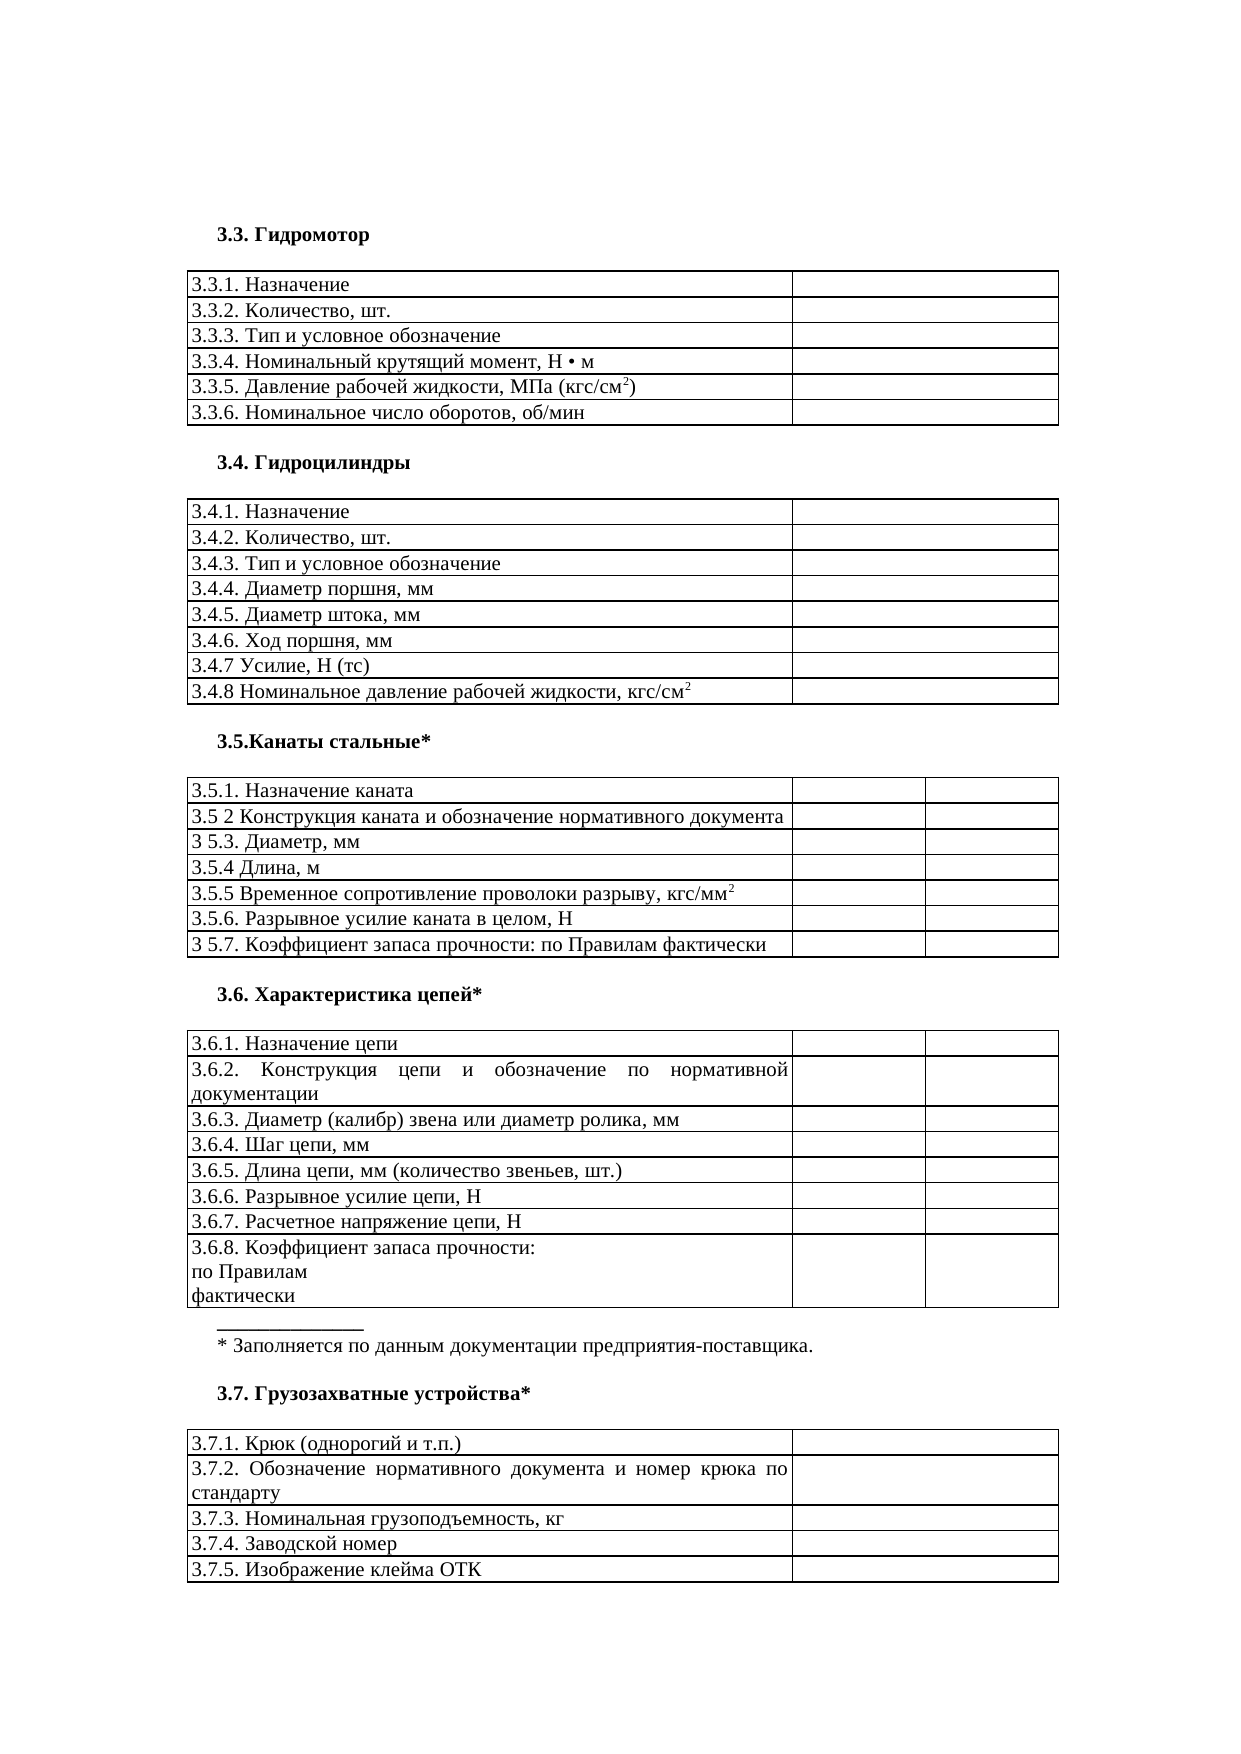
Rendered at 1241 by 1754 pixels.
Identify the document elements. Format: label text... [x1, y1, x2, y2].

table_cell [793, 1209, 925, 1233]
table_cell [793, 881, 925, 905]
table_cell 3.3.2. Количество, шт. [188, 298, 792, 322]
table_cell 3.4.5. Диаметр штока, мм [188, 602, 792, 626]
table_cell [793, 576, 1058, 600]
table_cell [793, 1132, 925, 1156]
text 3.7. Грузозахватные устройства* [187, 1381, 1053, 1405]
table_header 3.7.1. Крюк (однорогий и т.п.) [188, 1430, 792, 1454]
table_cell 3.5 2 Конструкция каната и обозначение нормативного документа [188, 804, 792, 828]
table_cell [926, 1158, 1058, 1182]
table_cell 3.3.3. Тип и условное обозначение [188, 323, 792, 347]
table_cell [793, 298, 1058, 322]
table_cell 3.7.5. Изображение клейма ОТК [188, 1557, 792, 1581]
table_cell 3.6.8. Коэффициент запаса прочности: по Правилам фактически [188, 1235, 792, 1307]
table_cell 3.6.3. Диаметр (калибр) звена или диаметр ролика, мм [188, 1107, 792, 1131]
text 3.6. Характеристика цепей* [187, 982, 1053, 1006]
table_cell [793, 400, 1058, 424]
table_cell [793, 1456, 1058, 1504]
table_cell [793, 1158, 925, 1182]
table_header 3.5.1. Назначение каната [188, 778, 792, 802]
table_cell 3.4.8 Номинальное давление рабочей жидкости, кгс/см2 [188, 679, 792, 703]
table_cell [793, 804, 925, 828]
table_cell [793, 1107, 925, 1131]
table_cell 3.3.5. Давление рабочей жидкости, МПа (кгс/см2) [188, 375, 792, 398]
table_cell [793, 855, 925, 879]
table_cell 3.6.5. Длина цепи, мм (количество звеньев, шт.) [188, 1158, 792, 1182]
table_header [793, 778, 925, 802]
table_cell [793, 1057, 925, 1105]
table_header [793, 272, 1058, 296]
table_cell [793, 551, 1058, 575]
table_cell 3.4.4. Диаметр поршня, мм [188, 576, 792, 600]
table_cell [793, 525, 1058, 549]
table_cell [793, 375, 1058, 398]
table_header [793, 1031, 925, 1055]
table_cell [926, 1057, 1058, 1105]
table_cell [793, 830, 925, 853]
table_cell [793, 323, 1058, 347]
table_cell [926, 855, 1058, 879]
table_header 3.6.1. Назначение цепи [188, 1031, 792, 1055]
table_cell [793, 906, 925, 930]
table_cell [926, 1183, 1058, 1207]
text * Заполняется по данным документации предприятия-поставщика. [187, 1332, 1053, 1357]
table_cell [926, 1209, 1058, 1233]
table_cell 3.6.7. Расчетное напряжение цепи, Н [188, 1209, 792, 1233]
table_cell 3 5.3. Диаметр, мм [188, 830, 792, 853]
table_cell [793, 679, 1058, 703]
table_cell 3.5.4 Длина, м [188, 855, 792, 879]
table_cell 3.4.2. Количество, шт. [188, 525, 792, 549]
table_cell [926, 1132, 1058, 1156]
table_header [926, 778, 1058, 802]
table_cell [793, 1183, 925, 1207]
table_cell [793, 932, 925, 956]
table_cell 3.6.6. Разрывное усилие цепи, Н [188, 1183, 792, 1207]
table_cell [793, 602, 1058, 626]
table_header [793, 500, 1058, 523]
text 3.3. Гидромотор [187, 222, 1053, 246]
table_cell [926, 1235, 1058, 1307]
table_cell 3 5.7. Коэффициент запаса прочности: по Правилам фактически [188, 932, 792, 956]
table_header [926, 1031, 1058, 1055]
table_cell 3.7.4. Заводской номер [188, 1531, 792, 1555]
table_cell [793, 653, 1058, 677]
table_header 3.4.1. Назначение [188, 500, 792, 523]
table_header 3.3.1. Назначение [188, 272, 792, 296]
table_cell 3.3.6. Номинальное число оборотов, об/мин [188, 400, 792, 424]
table_cell [793, 1557, 1058, 1581]
table_cell 3.4.6. Ход поршня, мм [188, 628, 792, 652]
table_cell 3.5.6. Разрывное усилие каната в целом, Н [188, 906, 792, 930]
table_cell 3.3.4. Номинальный крутящий момент, Н • м [188, 349, 792, 373]
table_cell [793, 1506, 1058, 1530]
table_cell [926, 1107, 1058, 1131]
table_cell 3.6.4. Шаг цепи, мм [188, 1132, 792, 1156]
text 3.5.Канаты стальные* [187, 728, 1053, 752]
table_header [793, 1430, 1058, 1454]
table_cell 3.6.2. Конструкция цепи и обозначение по нормативной документации [188, 1057, 792, 1105]
text 3.4. Гидроцилиндры [187, 450, 1053, 474]
table_cell 3.5.5 Временное сопротивление проволоки разрыву, кгс/мм2 [188, 881, 792, 905]
table_cell 3.7.3. Номинальная грузоподъемность, кг [188, 1506, 792, 1530]
table_cell [926, 906, 1058, 930]
table_cell [793, 349, 1058, 373]
table_cell [926, 804, 1058, 828]
table_cell [793, 1235, 925, 1307]
table_cell [926, 881, 1058, 905]
table_cell [926, 830, 1058, 853]
table_cell 3.4.3. Тип и условное обозначение [188, 551, 792, 575]
table_cell [793, 628, 1058, 652]
table_cell 3.4.7 Усилие, Н (тс) [188, 653, 792, 677]
text ______________ [187, 1308, 1053, 1332]
table_cell [793, 1531, 1058, 1555]
table_cell [926, 932, 1058, 956]
table_cell 3.7.2. Обозначение нормативного документа и номер крюка по стандарту [188, 1456, 792, 1504]
